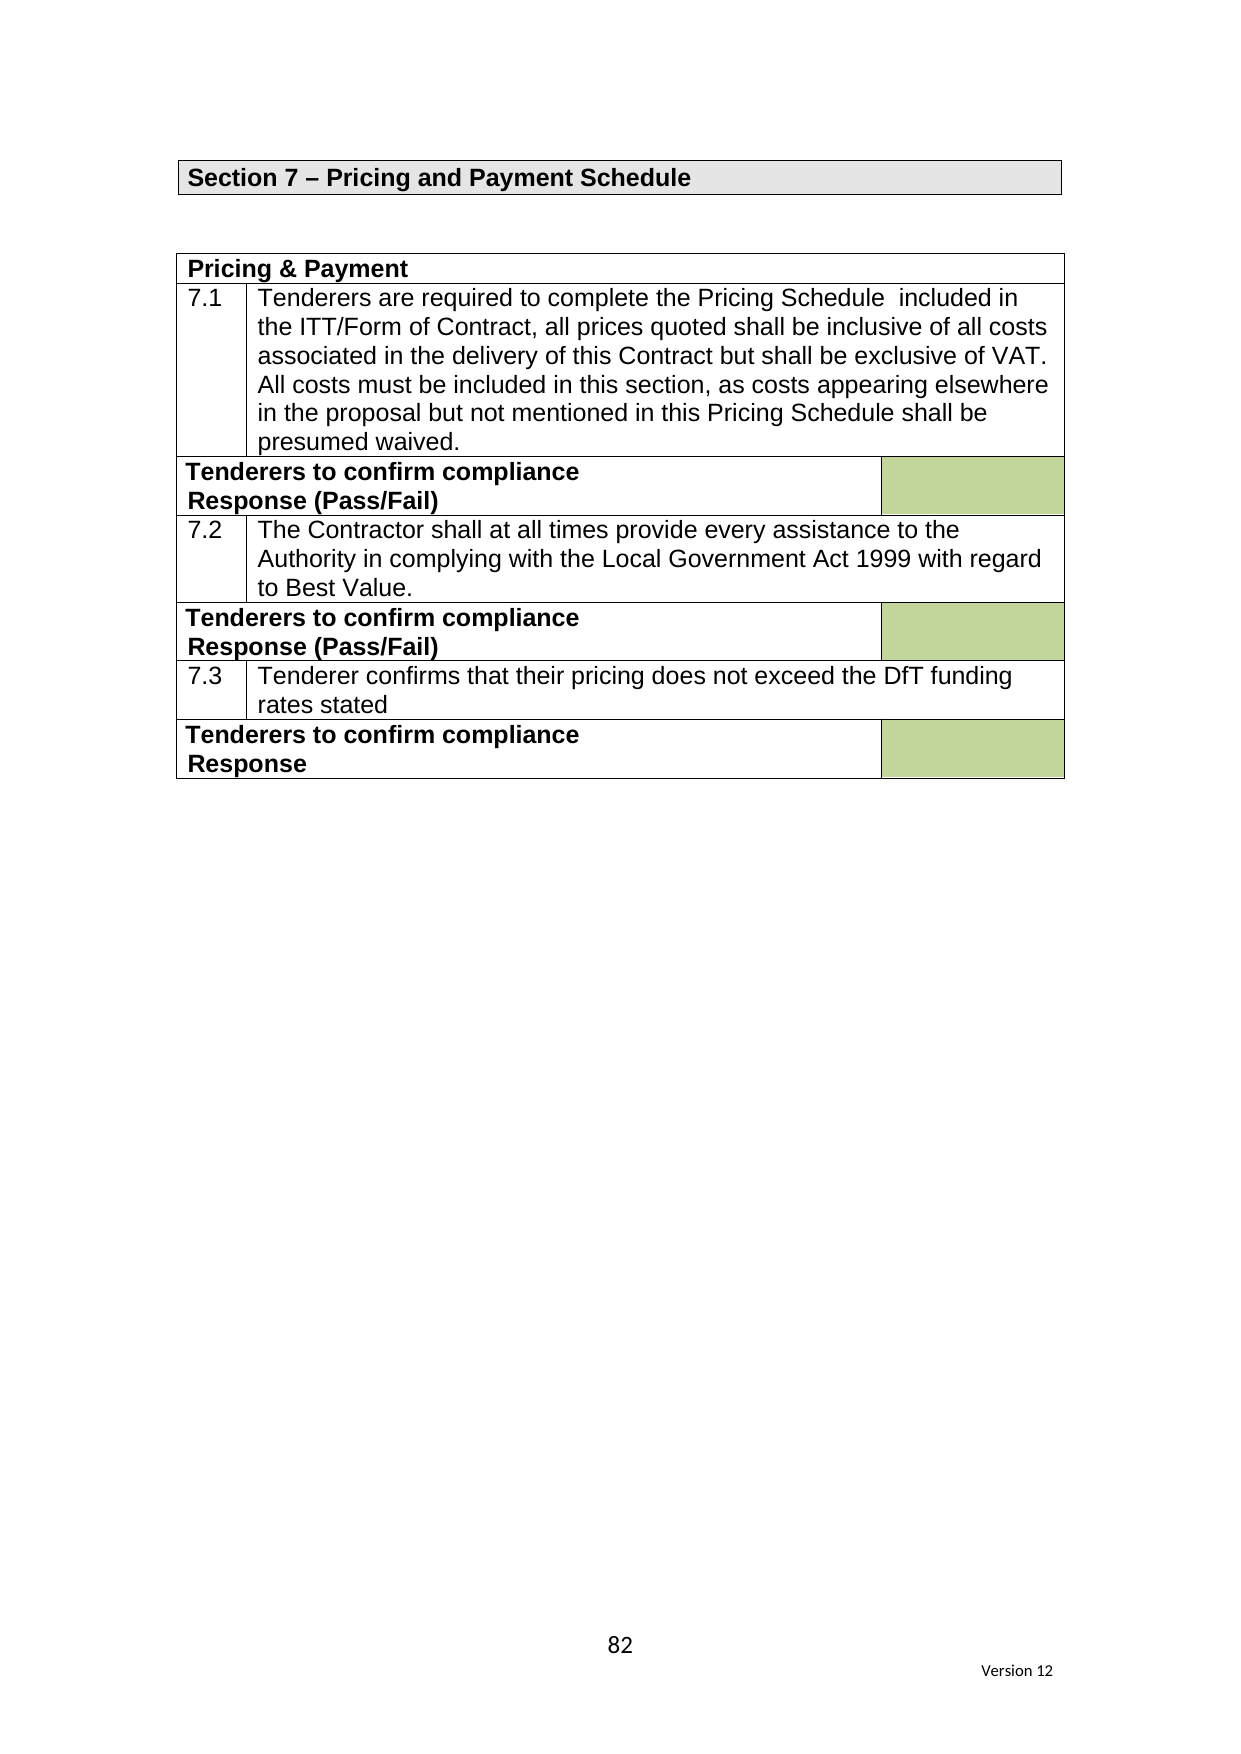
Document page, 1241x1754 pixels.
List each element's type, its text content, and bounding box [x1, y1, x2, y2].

table_cell [882, 457, 1064, 514]
table_cell 7.2 [177, 516, 246, 602]
table_cell Tenderers to confirm compliance Response (Pass/Fail) [177, 457, 881, 514]
table_cell Tenderers to confirm compliance Response [177, 720, 881, 777]
table_cell [882, 603, 1064, 660]
table_cell Tenderers are required to complete the Pricing Schedule included in the ITT/Form of Contract, all prices quoted shall be inclusive of all costs associated in the delivery of this Contract but shall be exclusive of VAT. All costs must be included in this section, as costs appearing elsewhere in the proposal but not mentioned in this Pricing Schedule shall be presumed waived. [247, 284, 1064, 456]
table_cell The Contractor shall at all times provide every assistance to the Authority in complying with the Local Government Act 1999 with regard to Best Value. [247, 516, 1064, 602]
title Section 7 – Pricing and Payment Schedule [179, 161, 1061, 194]
table_cell [882, 720, 1064, 777]
table_cell 7.3 [177, 661, 246, 719]
table_header Pricing & Payment [177, 254, 1064, 282]
table_cell Tenderer confirms that their pricing does not exceed the DfT funding rates stated [247, 661, 1064, 719]
table_cell Tenderers to confirm compliance Response (Pass/Fail) [177, 603, 881, 660]
table_cell 7.1 [177, 284, 246, 456]
